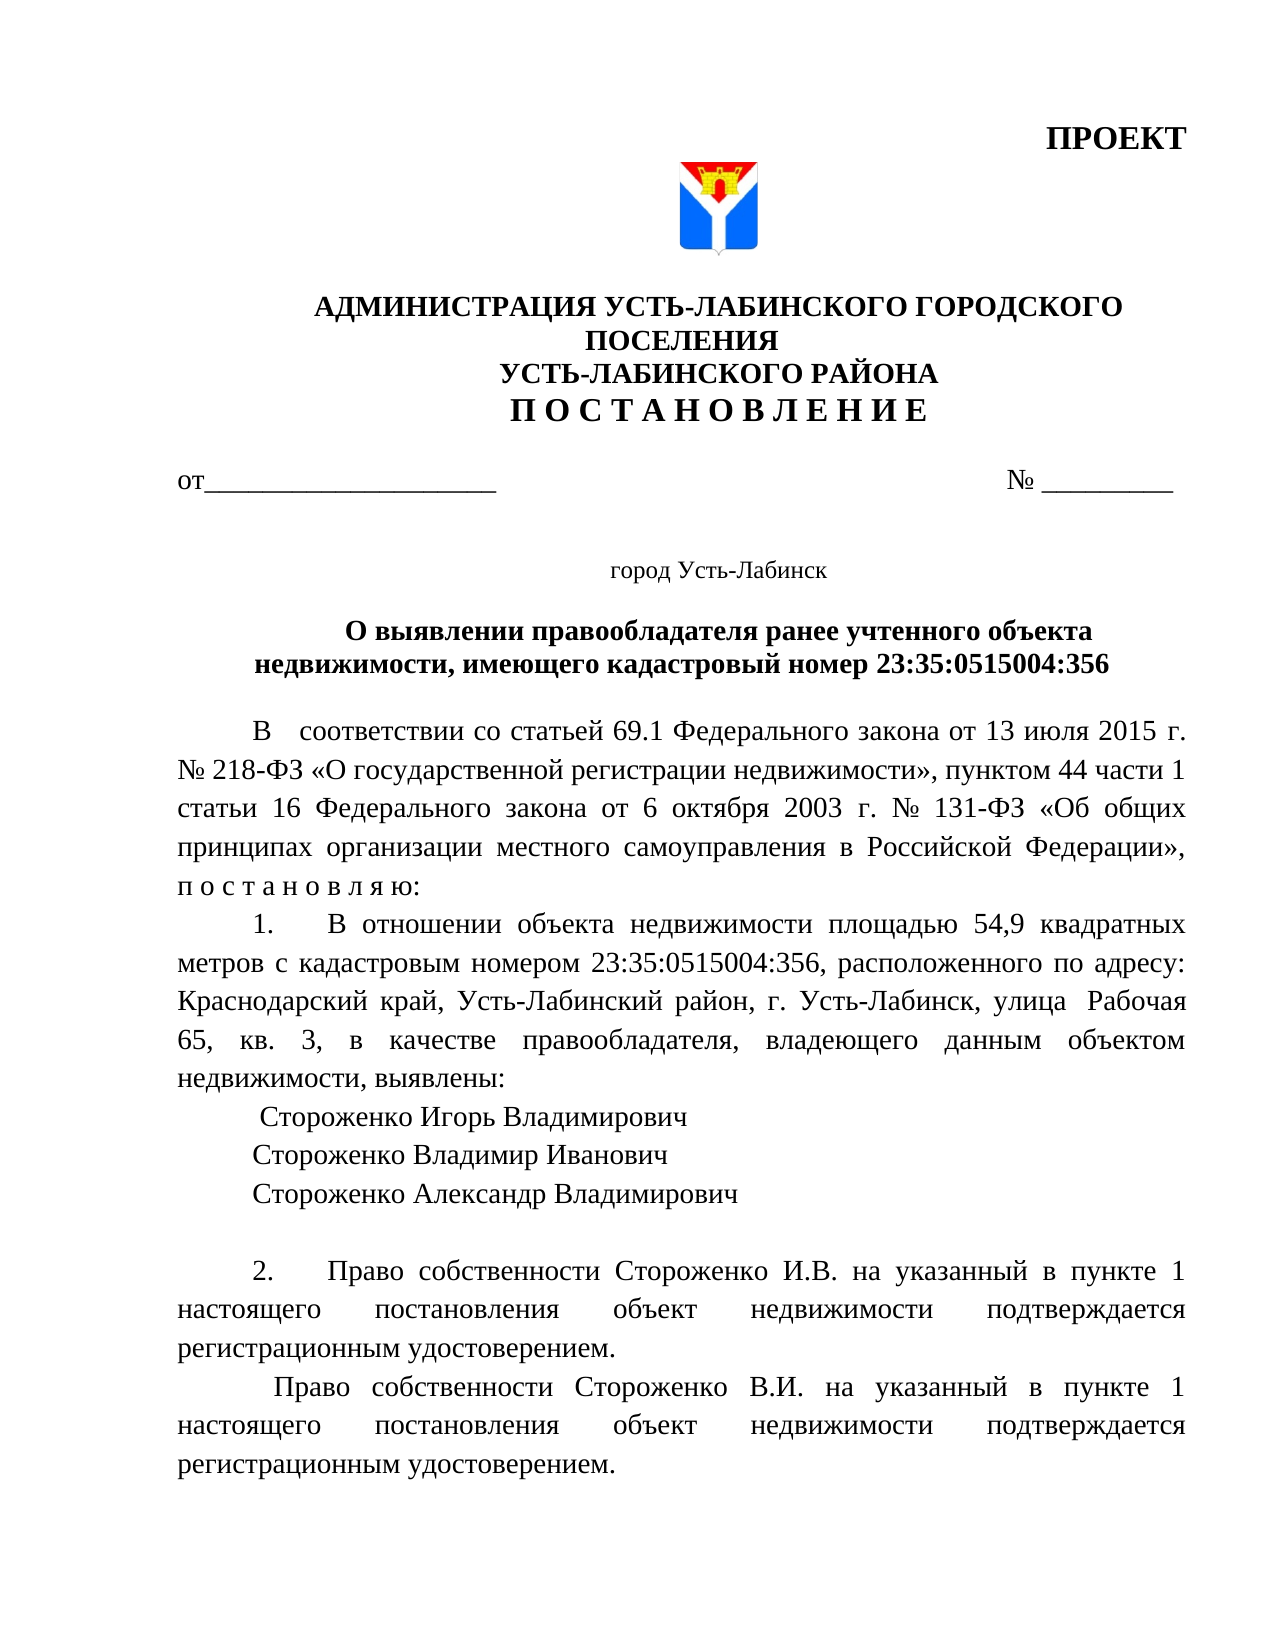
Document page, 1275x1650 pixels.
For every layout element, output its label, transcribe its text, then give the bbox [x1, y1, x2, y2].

text Стороженко Владимир Иванович [177, 1137, 1186, 1171]
picture [679, 162, 758, 256]
text Стороженко Александр Владимирович [177, 1176, 1186, 1209]
text П О С Т А Н О В Л Е Н И Е [171, 390, 1192, 428]
text О выявлении правообладателя ранее учтенного объекта недвижимости, имеющего кадастровый номер 23:35:0515004:356 [177, 613, 1186, 680]
text В соответствии со статьей 69.1 Федерального закона от 13 июля 2015 г. № 218-ФЗ «О государственной регистрации недвижимости», пунктом 44 части 1 статьи 16 Федерального закона от 6 октября 2003 г. № 131-ФЗ «Об общих принципах организации местного самоуправления в Российской Федерации», п о с т а н о в л я ю: [177, 713, 1186, 901]
text УСТЬ-ЛАБИНСКОГО РАЙОНА [171, 356, 1192, 390]
text 1. В отношении объекта недвижимости площадью 54,9 квадратных метров с кадастровым номером 23:35:0515004:356, расположенного по адресу: Краснодарский край, Усть-Лабинский район, г. Усть-Лабинск, улица Рабочая 65, кв. 3, в качестве правообладателя, владеющего данным объектом недвижимости, выявлены: [177, 906, 1186, 1094]
text ПРОЕКТ [177, 118, 1186, 156]
text от____________________ № _________ [177, 462, 1192, 495]
text Право собственности Стороженко В.И. на указанный в пункте 1 настоящего постановления объект недвижимости подтверждается регистрационным удостоверением. [177, 1369, 1186, 1479]
text город Усть-Лабинск [177, 555, 1186, 584]
text 2. Право собственности Стороженко И.В. на указанный в пункте 1 настоящего постановления объект недвижимости подтверждается регистрационным удостоверением. [177, 1253, 1186, 1364]
text АДМИНИСТРАЦИЯ УСТЬ-ЛАБИНСКОГО ГОРОДСКОГО ПОСЕЛЕНИЯ [171, 289, 1192, 356]
text Стороженко Игорь Владимирович [177, 1099, 1186, 1132]
